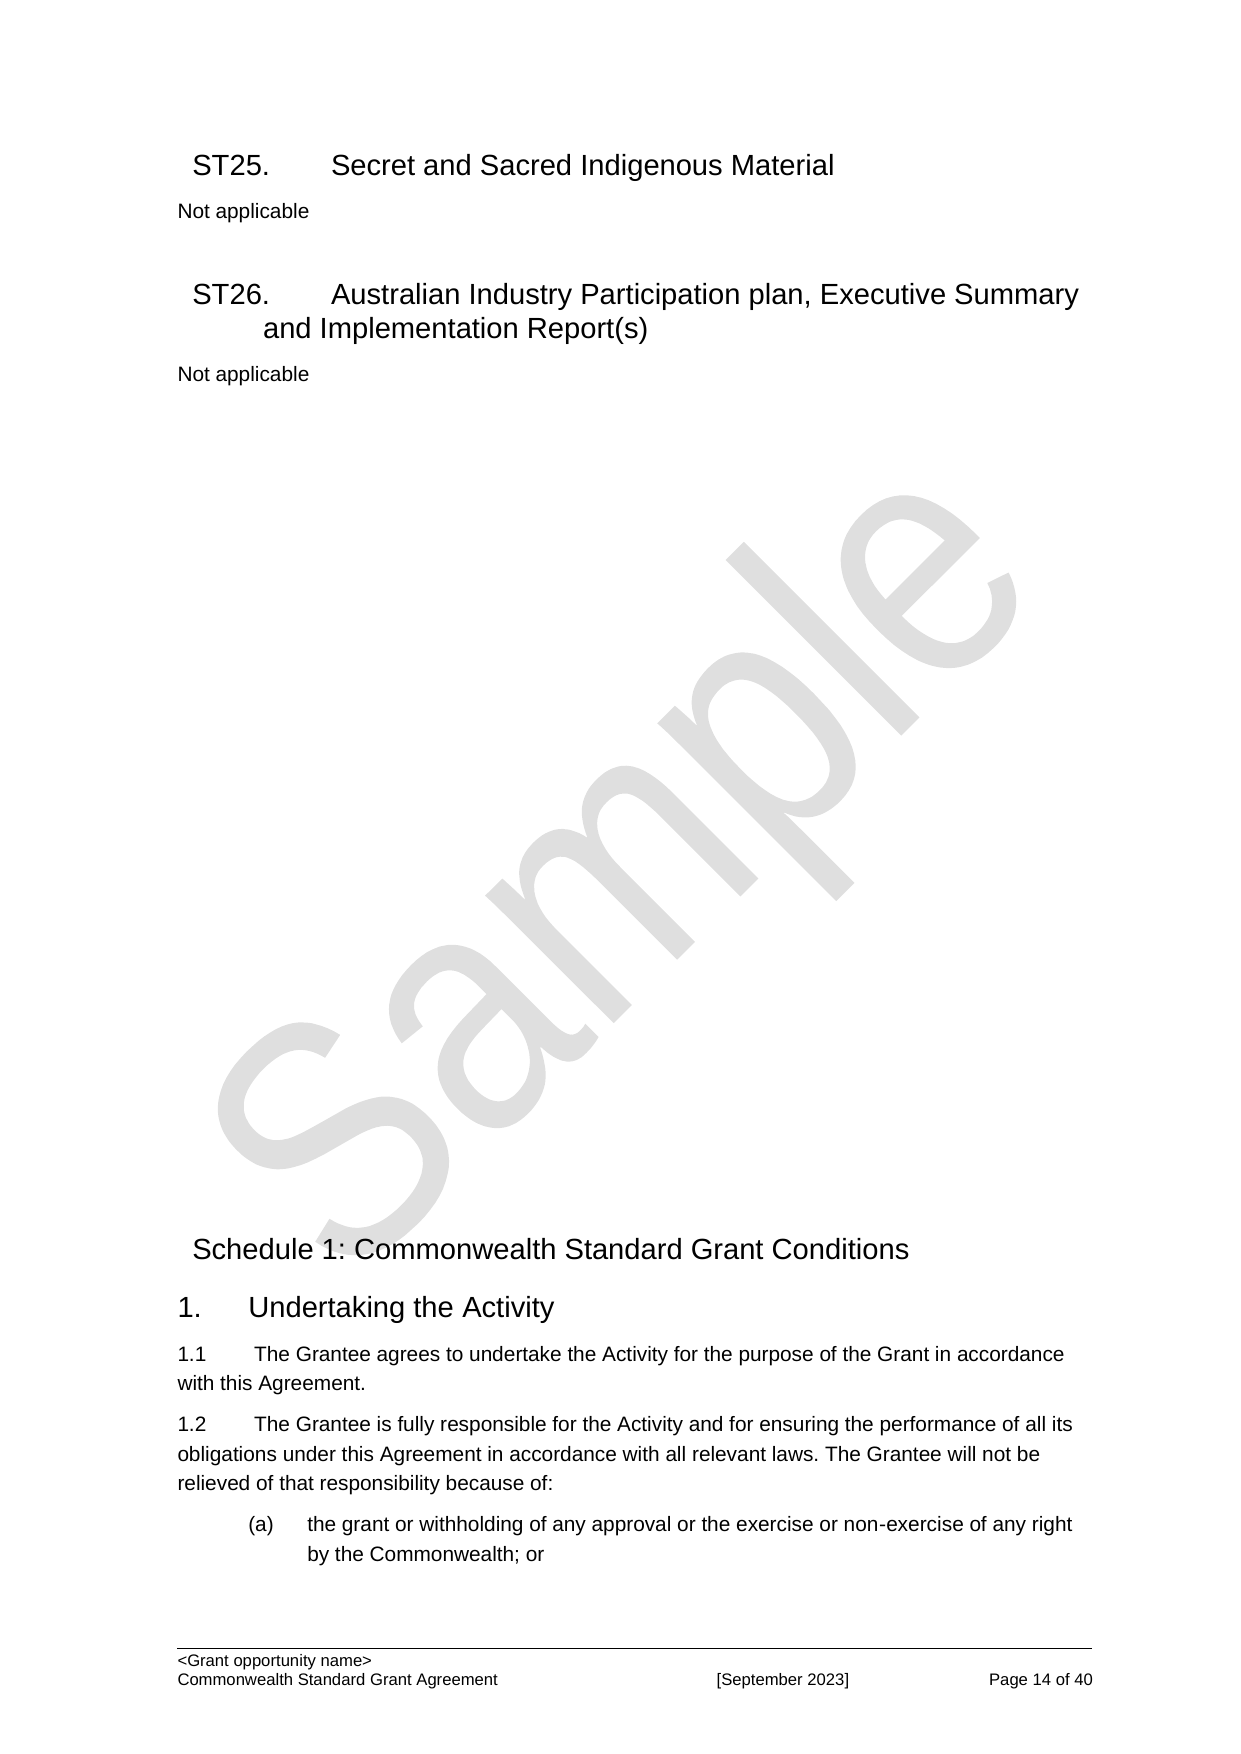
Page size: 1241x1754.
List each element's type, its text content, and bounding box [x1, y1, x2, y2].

subtitle Undertaking the Activity [177, 1290, 1092, 1324]
text 1.1 The Grantee agrees to undertake the Activity for the purpose of the Grant in accordance with this Agreement. [177, 1336, 1092, 1394]
text (a) the grant or withholding of any approval or the exercise or non‐exercise of any right by the Commonwealth; or [248, 1507, 1092, 1565]
subtitle Secret and Sacred Indigenous Material [192, 148, 1092, 181]
text 1.2 The Grantee is fully responsible for the Activity and for ensuring the performance of all its obligations under this Agreement in accordance with all relevant laws. The Grantee will not be relieved of that responsibility because of: [177, 1407, 1092, 1494]
subtitle Schedule 1: Commonwealth Standard Grant Conditions [192, 1232, 1092, 1265]
text Not applicable [177, 194, 1092, 223]
subtitle Australian Industry Participation plan, Executive Summary and Implementation Report(s) [192, 277, 1092, 344]
text Not applicable [177, 357, 1092, 386]
